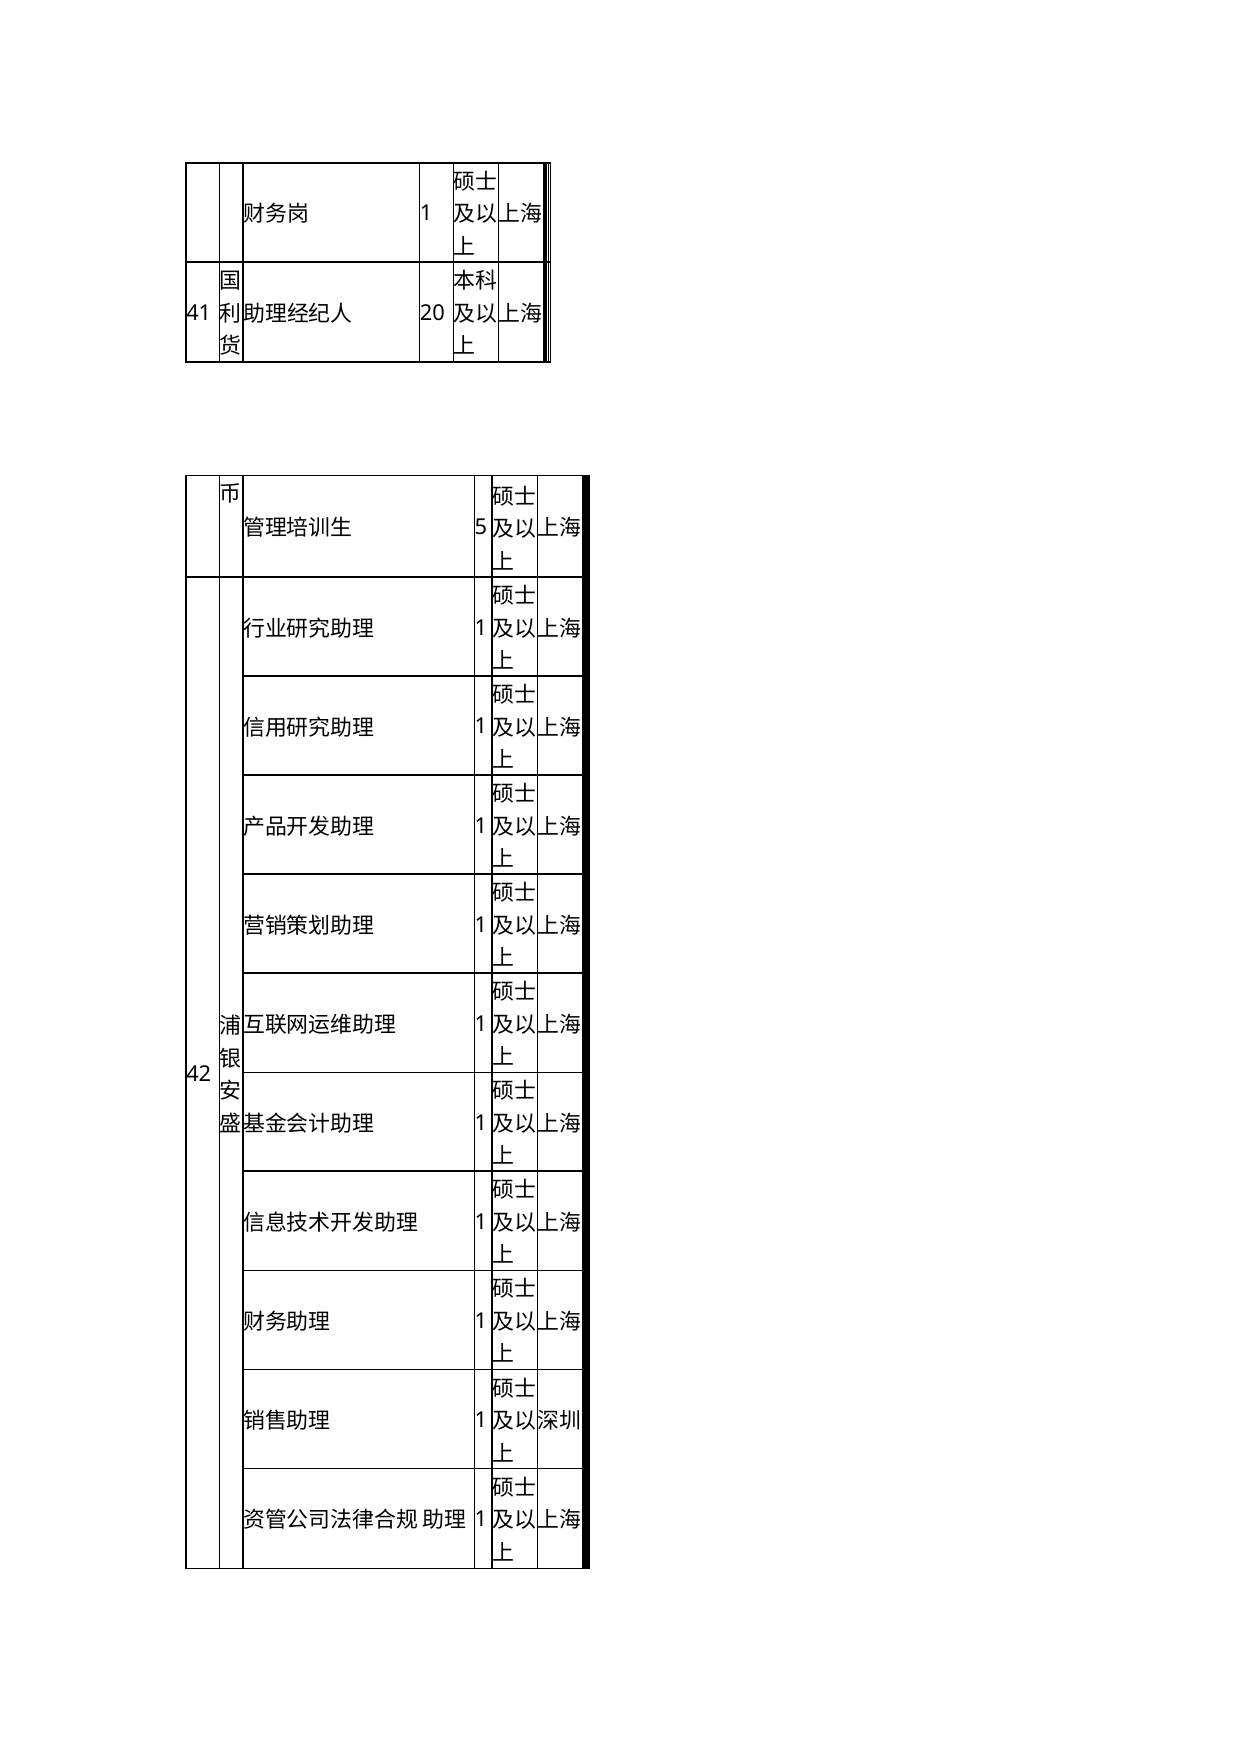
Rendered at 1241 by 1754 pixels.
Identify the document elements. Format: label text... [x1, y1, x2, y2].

table_cell 行业研究助理 [244, 578, 474, 675]
table_cell 财务岗 [244, 164, 419, 261]
table_cell 上海 [538, 776, 582, 873]
table_cell 信用研究助理 [244, 677, 474, 774]
table_cell 1 [475, 1073, 491, 1170]
table_cell 1 [475, 776, 491, 873]
table_header [187, 476, 219, 576]
table_cell 硕士 及以 上 [493, 974, 537, 1071]
table_cell 硕士 及以 上 [454, 164, 498, 261]
table_cell 资管公司法律合规 助理 [244, 1469, 474, 1568]
table_cell 硕士 及以 上 [493, 1469, 537, 1568]
table_cell 上海 [538, 974, 582, 1071]
table_cell 财务助理 [244, 1271, 474, 1368]
table_cell 硕士 及以 上 [493, 1370, 537, 1468]
table_cell 上海 [538, 677, 582, 774]
table_cell 销售助理 [244, 1370, 474, 1468]
table_cell 硕士 及以 上 [493, 677, 537, 774]
table_cell 1 [475, 974, 491, 1071]
table_cell 助理经纪人 [244, 263, 419, 361]
table_header 硕士 及以 上 [493, 476, 537, 576]
table_cell 深圳 [538, 1370, 582, 1468]
table_cell 上海 [538, 875, 582, 972]
table_cell 1 [475, 1172, 491, 1269]
table_cell 产品开发助理 [244, 776, 474, 873]
table_header 币 [220, 476, 242, 576]
table_cell 硕士 及以 上 [493, 1073, 537, 1170]
table_cell 1 [475, 677, 491, 774]
table_cell 1 [475, 1469, 491, 1568]
table_header 上海 [538, 476, 582, 576]
table_cell 基金会计助理 [244, 1073, 474, 1170]
table_cell 互联网运维助理 [244, 974, 474, 1071]
table_cell 1 [475, 1271, 491, 1368]
table_cell 上海 [538, 1469, 582, 1568]
table_cell 42 [187, 578, 219, 1568]
table_cell 1 [420, 164, 453, 261]
table_cell 国 利 货 [220, 263, 242, 361]
table_cell 硕士 及以 上 [493, 1172, 537, 1269]
table_cell 上海 [538, 1172, 582, 1269]
table_header 管理培训生 [244, 476, 474, 576]
table_cell 信息技术开发助理 [244, 1172, 474, 1269]
table_cell 本科 及以 上 [454, 263, 498, 361]
table_cell 硕士 及以 上 [493, 776, 537, 873]
table_cell 营销策划助理 [244, 875, 474, 972]
table_cell 上海 [499, 263, 543, 361]
table_cell 1 [475, 578, 491, 675]
table_header 5 [475, 476, 491, 576]
table_cell 1 [475, 1370, 491, 1468]
table_cell 上海 [538, 1271, 582, 1368]
table_cell 上海 [538, 578, 582, 675]
table_cell 上海 [538, 1073, 582, 1170]
table_cell 硕士 及以 上 [493, 875, 537, 972]
table_cell 1 [475, 875, 491, 972]
table_cell 硕士 及以 上 [493, 578, 537, 675]
table_cell 41 [187, 263, 219, 361]
table_cell 浦 银 安 盛 [220, 578, 242, 1568]
table_cell 20 [420, 263, 453, 361]
table_cell 硕士 及以 上 [493, 1271, 537, 1368]
table_cell 上海 [499, 164, 543, 261]
